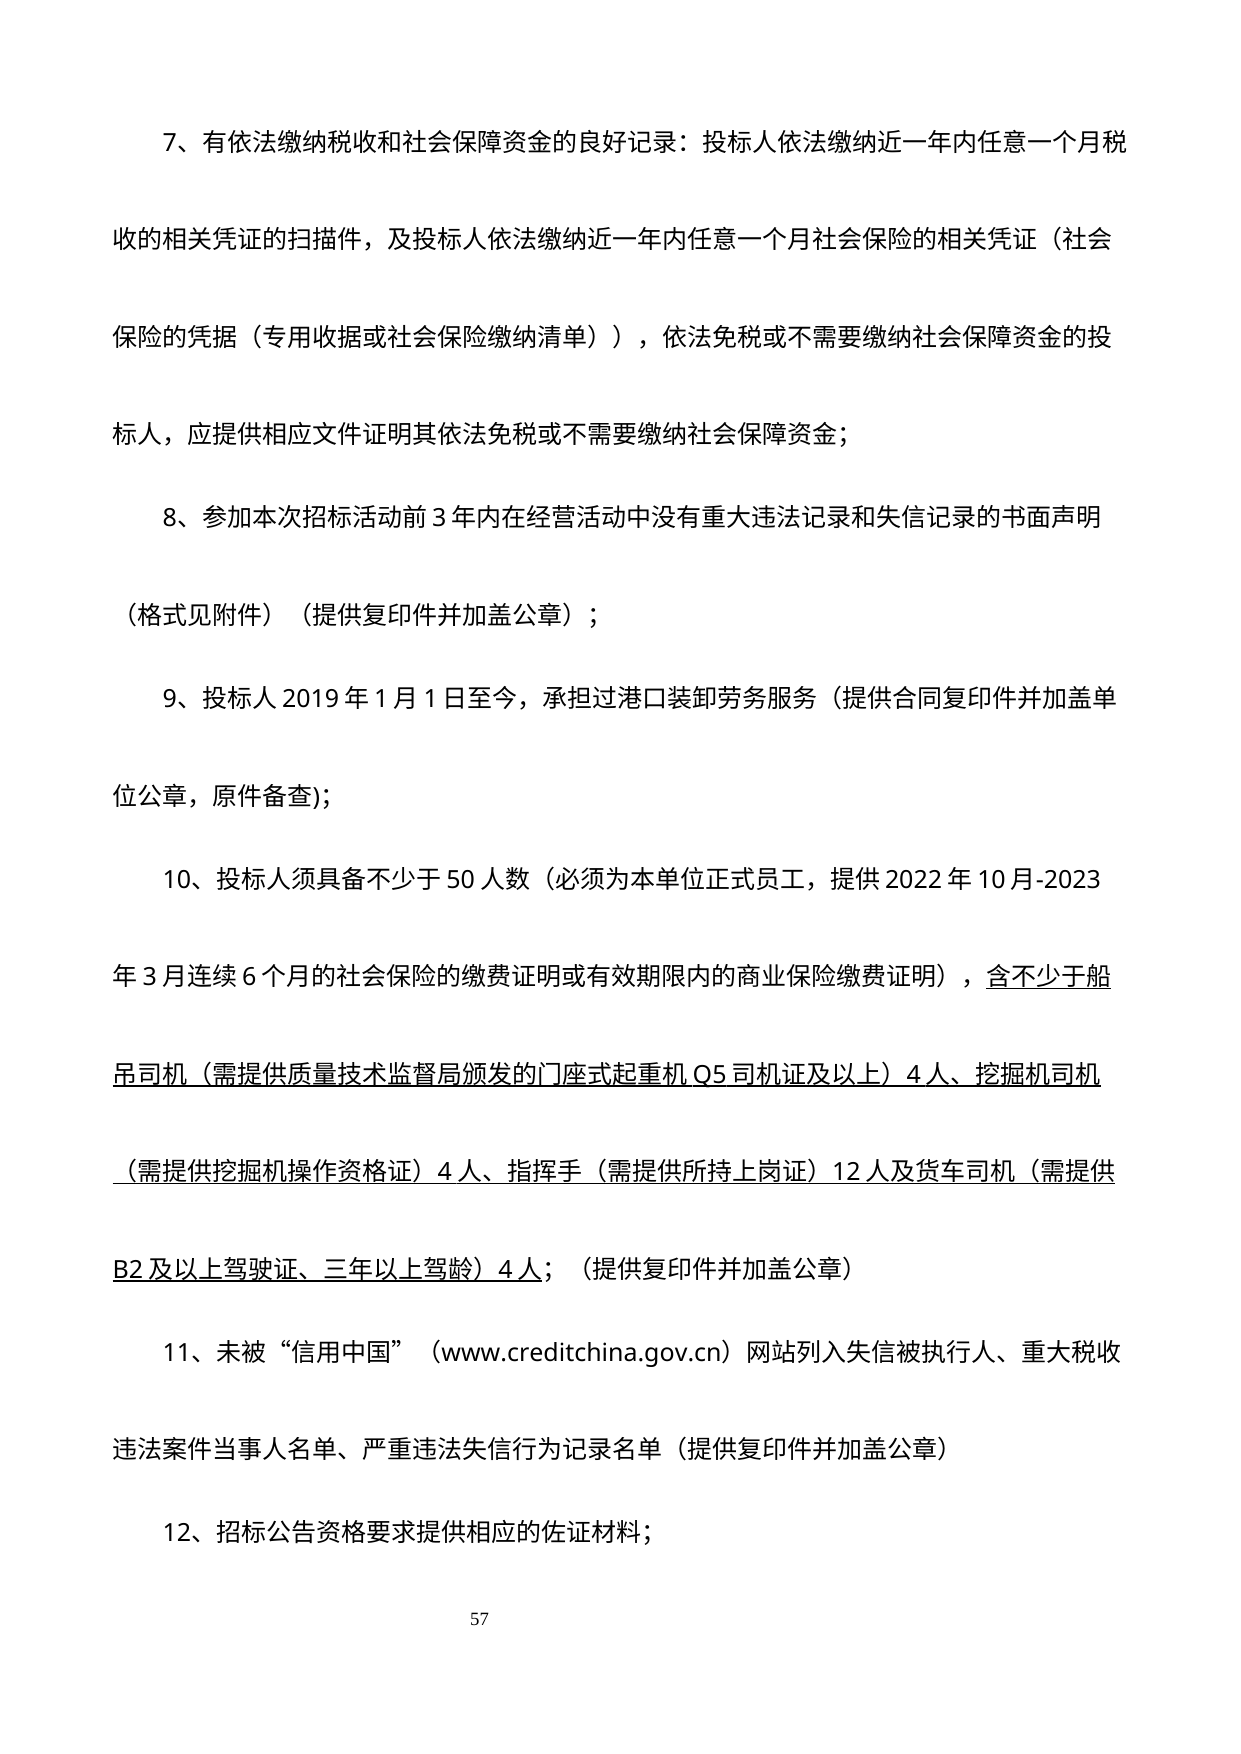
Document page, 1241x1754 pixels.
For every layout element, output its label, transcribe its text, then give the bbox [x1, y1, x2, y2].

text 10、投标人须具备不少于50人数（必须为本单位正式员工，提供2022年10月-2023年3月连续6个月的社会保险的缴费证明或有效期限内的商业保险缴费证明），含不少于船吊司机（需提供质量技术监督局颁发的门座式起重机Q5司机证及以上）4人、挖掘机司机（需提供挖掘机操作资格证）4人、指挥手（需提供所持上岗证）12人及货车司机（需提供B2及以上驾驶证、三年以上驾龄）4人；（提供复印件并加盖公章） [112, 845, 1128, 1300]
text 12、招标公告资格要求提供相应的佐证材料； [112, 1498, 1128, 1563]
text 8、参加本次招标活动前3年内在经营活动中没有重大违法记录和失信记录的书面声明（格式见附件）（提供复印件并加盖公章）； [112, 483, 1128, 646]
text 9、投标人2019年1月1日至今，承担过港口装卸劳务服务（提供合同复印件并加盖单位公章，原件备查)； [112, 664, 1128, 827]
text 7、有依法缴纳税收和社会保障资金的良好记录：投标人依法缴纳近一年内任意一个月税收的相关凭证的扫描件，及投标人依法缴纳近一年内任意一个月社会保险的相关凭证（社会保险的凭据（专用收据或社会保险缴纳清单）），依法免税或不需要缴纳社会保障资金的投标人，应提供相应文件证明其依法免税或不需要缴纳社会保障资金； [112, 108, 1128, 465]
text 11、未被“信用中国”（www.creditchina.gov.cn）网站列入失信被执行人、重大税收违法案件当事人名单、严重违法失信行为记录名单（提供复印件并加盖公章） [112, 1318, 1128, 1480]
